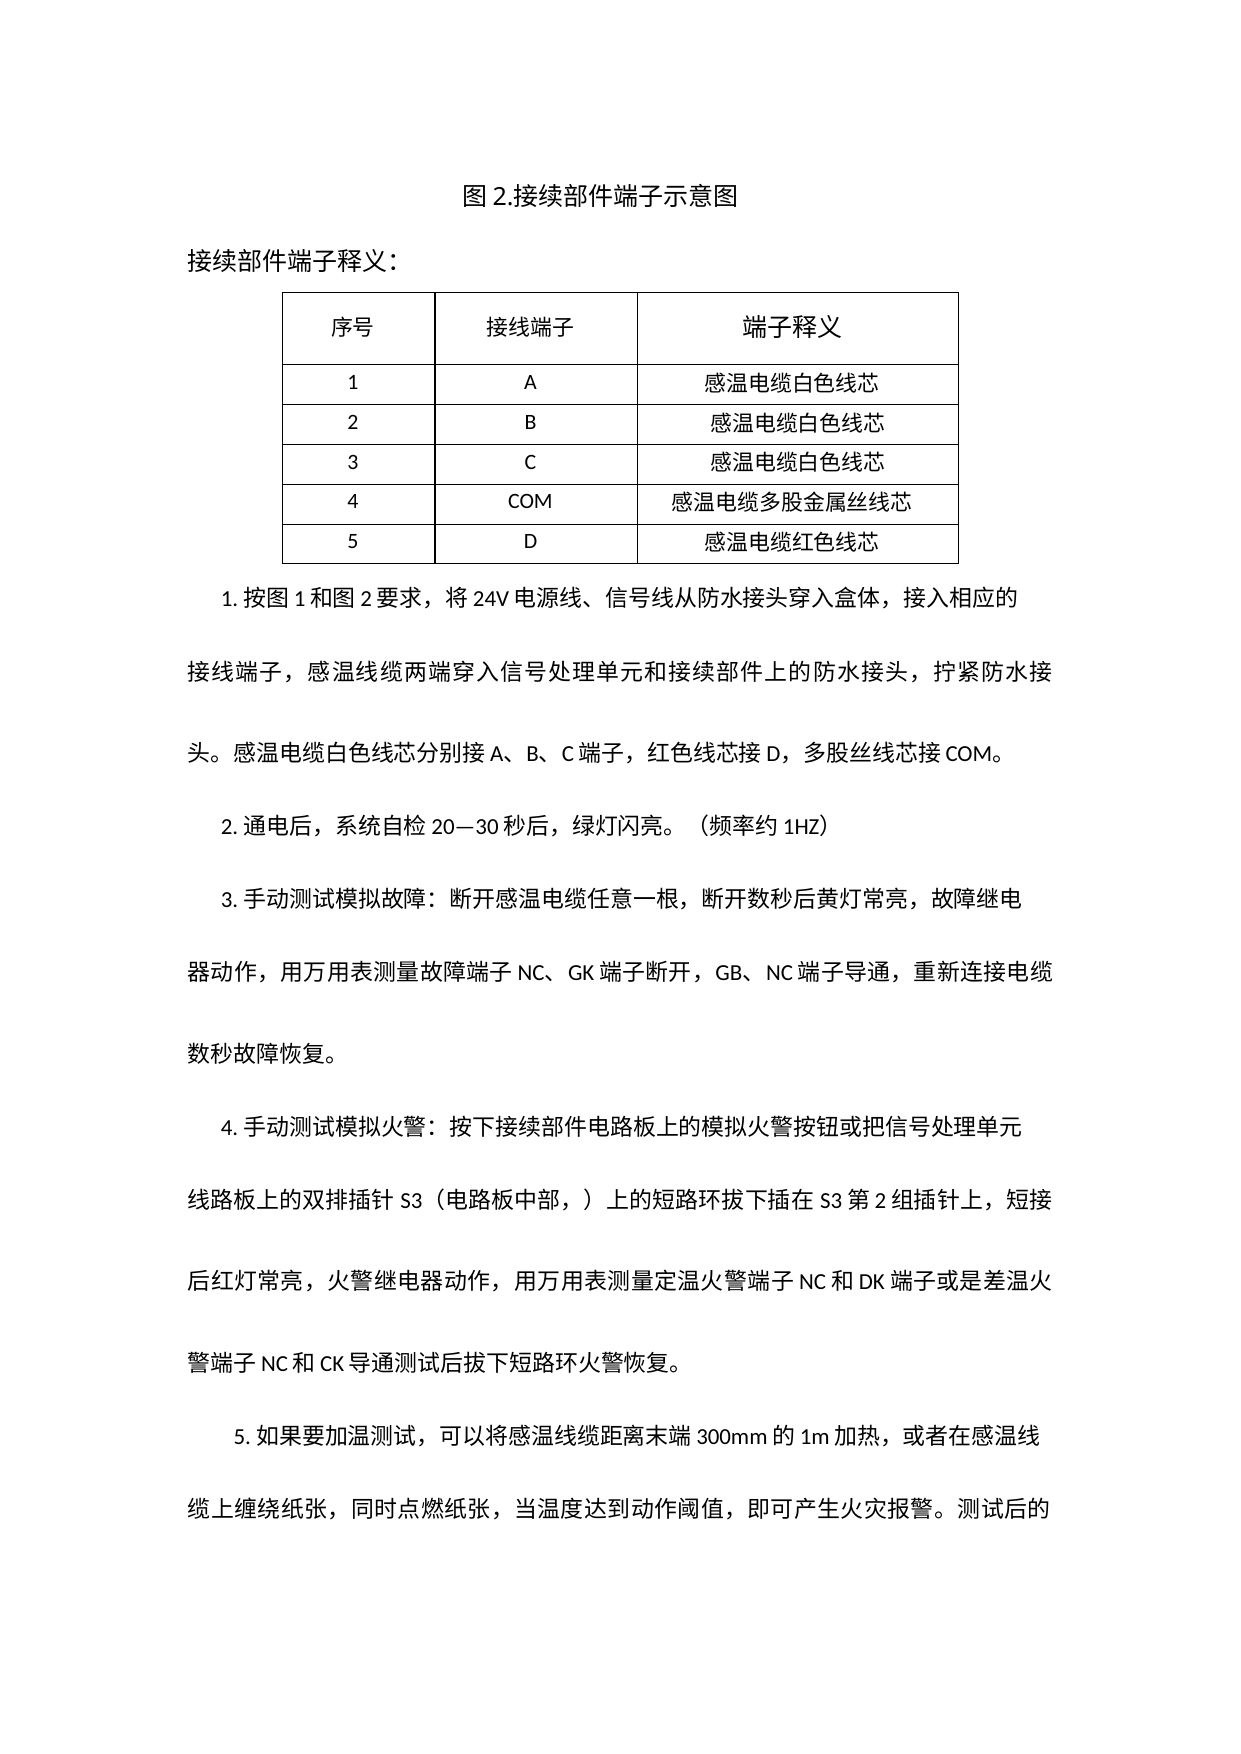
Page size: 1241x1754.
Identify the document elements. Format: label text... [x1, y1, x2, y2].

table_header 序号 [283, 293, 434, 364]
list 如果要加温测试，可以将感温线缆距离末端300mm的1m加热，或者在感温线 [233, 1402, 1053, 1467]
table_cell D [436, 525, 637, 563]
table_cell A [436, 365, 637, 404]
list 3. 手动测试模拟故障：断开感温电缆任意一根，断开数秒后黄灯常亮，故障继电 [210, 865, 1053, 930]
list 器动作，用万用表测量故障端子NC、GK端子断开，GB、NC端子导通，重新连接电缆数秒故障恢复。 [187, 938, 1053, 1085]
list 图2.接续部件端子示意图 [187, 162, 1053, 227]
table_cell 感温电缆白色线芯 [638, 365, 958, 404]
list 4. 手动测试模拟火警：按下接续部件电路板上的模拟火警按钮或把信号处理单元 [210, 1093, 1053, 1158]
table_cell B [436, 405, 637, 444]
table_cell 感温电缆白色线芯 [638, 445, 958, 484]
table_cell 感温电缆红色线芯 [638, 525, 958, 563]
list 接续部件端子释义： [187, 227, 1053, 292]
list 1. 按图1和图2要求，将24V电源线、信号线从防水接头穿入盒体，接入相应的 [210, 564, 1053, 629]
list 线路板上的双排插针S3（电路板中部，）上的短路环拔下插在S3第2组插针上，短接后红灯常亮，火警继电器动作，用万用表测量定温火警端子NC和DK端子或是差温火警端子NC和CK导通测试后拔下短路环火警恢复。 [187, 1166, 1053, 1394]
table_cell 2 [283, 405, 434, 444]
table_cell 5 [283, 525, 434, 563]
table_header 端子释义 [638, 293, 958, 364]
table_cell 4 [283, 485, 434, 523]
table_cell C [436, 445, 637, 484]
table_header 接线端子 [436, 293, 637, 364]
list 2. 通电后，系统自检20—30秒后，绿灯闪亮。（频率约1HZ） [210, 792, 1053, 857]
table_cell 1 [283, 365, 434, 404]
list 接线端子，感温线缆两端穿入信号处理单元和接续部件上的防水接头，拧紧防水接头。感温电缆白色线芯分别接A、B、C端子，红色线芯接D，多股丝线芯接COM。 [187, 637, 1053, 784]
table_cell 感温电缆多股金属丝线芯 [638, 485, 958, 523]
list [187, 1475, 1053, 1540]
table_cell 3 [283, 445, 434, 484]
table_cell 感温电缆白色线芯 [638, 405, 958, 444]
table_cell COM [436, 485, 637, 523]
